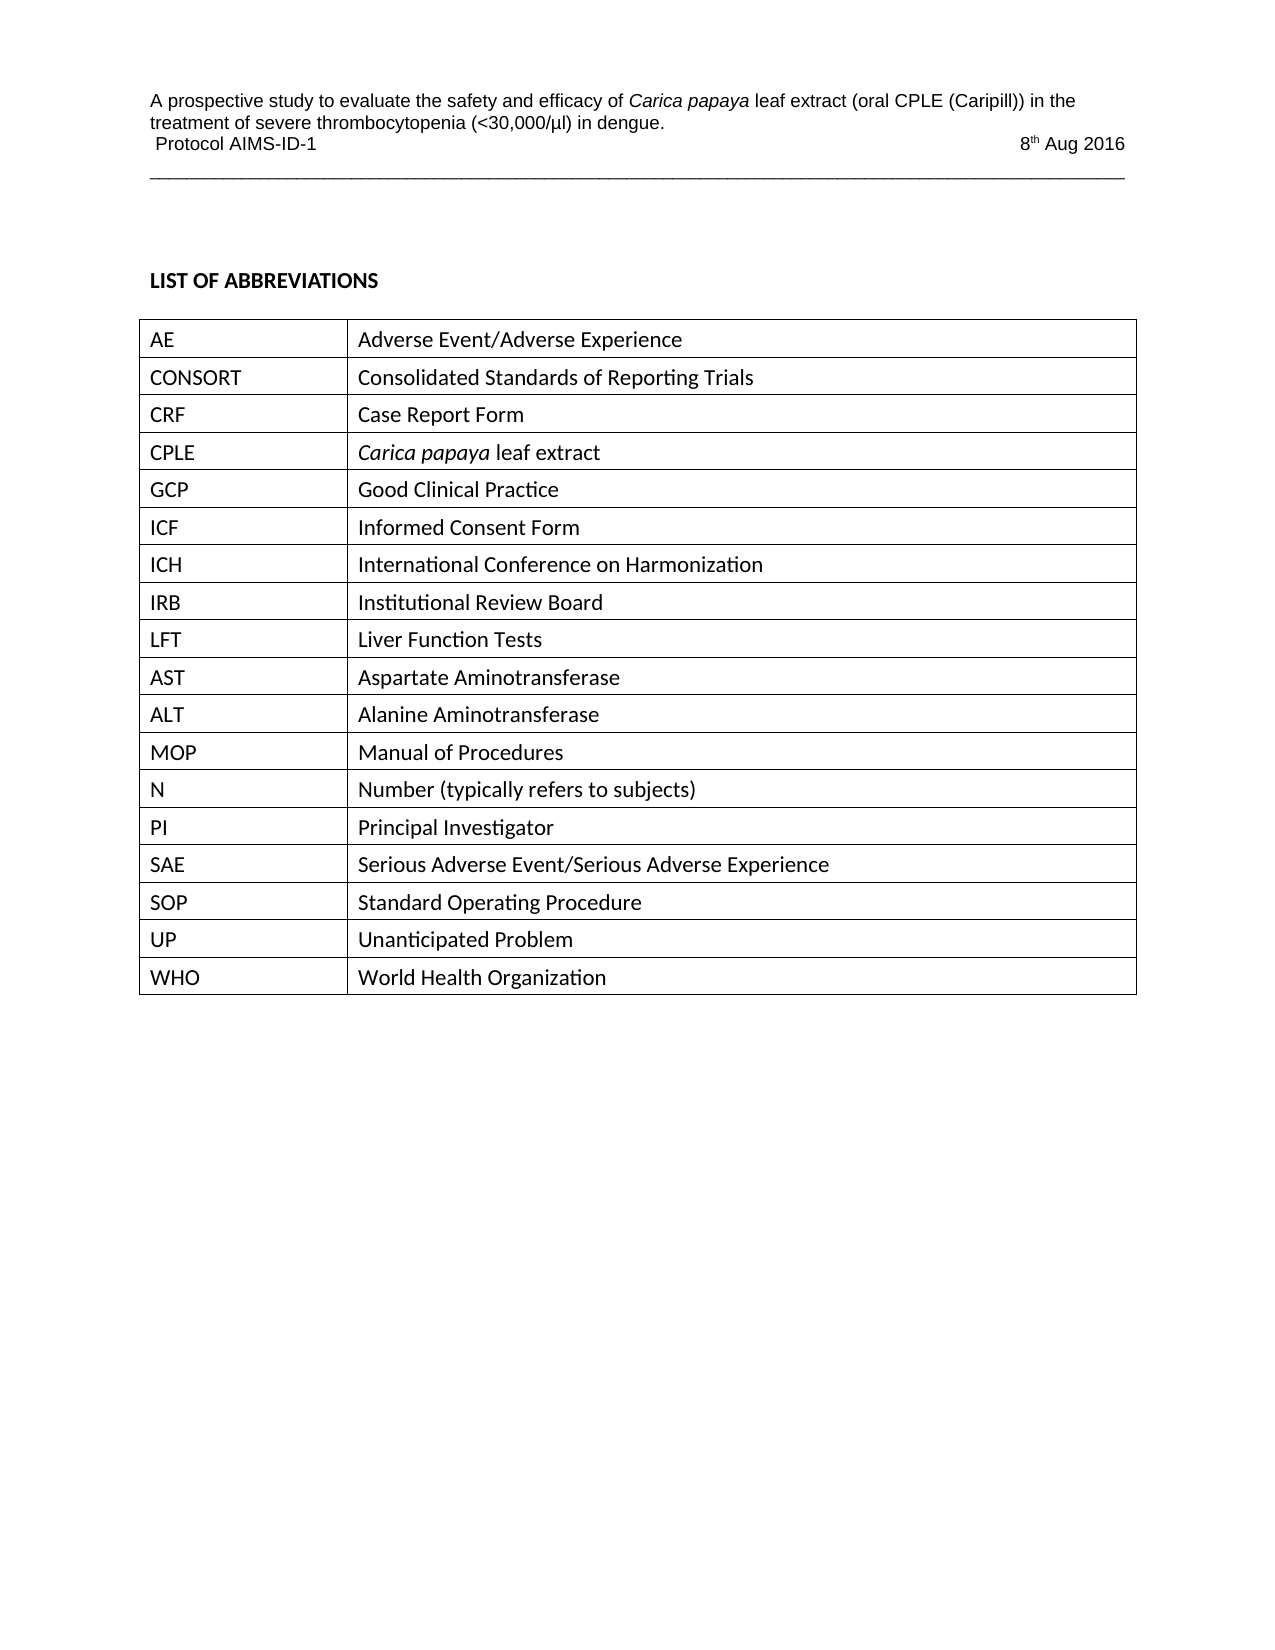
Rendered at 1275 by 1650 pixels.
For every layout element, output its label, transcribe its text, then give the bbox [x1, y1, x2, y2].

table_cell Manual of Procedures [348, 733, 1136, 769]
table_cell World Health Organization [348, 958, 1136, 994]
table_cell Principal Investigator [348, 808, 1136, 844]
table_cell ICH [140, 545, 347, 582]
table_cell N [140, 770, 347, 807]
table_cell Aspartate Aminotransferase [348, 658, 1136, 694]
table_cell Serious Adverse Event/Serious Adverse Experience [348, 845, 1136, 882]
table_cell CONSORT [140, 358, 347, 394]
table_cell Alanine Aminotransferase [348, 695, 1136, 732]
table_cell ICF [140, 508, 347, 544]
table_cell Consolidated Standards of Reporting Trials [348, 358, 1136, 394]
table_cell ALT [140, 695, 347, 732]
table_cell IRB [140, 583, 347, 619]
table_cell MOP [140, 733, 347, 769]
subtitle LIST OF ABBREVIATIONS [150, 266, 1110, 294]
table_cell UP [140, 920, 347, 957]
table_header AE [140, 320, 347, 357]
table_cell GCP [140, 470, 347, 507]
table_cell Standard Operating Procedure [348, 883, 1136, 919]
table_cell SAE [140, 845, 347, 882]
table_cell CPLE [140, 433, 347, 469]
table_cell CRF [140, 395, 347, 432]
table_cell WHO [140, 958, 347, 994]
table_cell Informed Consent Form [348, 508, 1136, 544]
table_cell Liver Function Tests [348, 620, 1136, 657]
table_cell International Conference on Harmonization [348, 545, 1136, 582]
table_cell Institutional Review Board [348, 583, 1136, 619]
table_cell AST [140, 658, 347, 694]
table_cell PI [140, 808, 347, 844]
table_cell Good Clinical Practice [348, 470, 1136, 507]
table_cell Carica papaya leaf extract [348, 433, 1136, 469]
table_cell Case Report Form [348, 395, 1136, 432]
table_cell SOP [140, 883, 347, 919]
table_cell LFT [140, 620, 347, 657]
table_cell Number (typically refers to subjects) [348, 770, 1136, 807]
table_header Adverse Event/Adverse Experience [348, 320, 1136, 357]
table_cell Unanticipated Problem [348, 920, 1136, 957]
